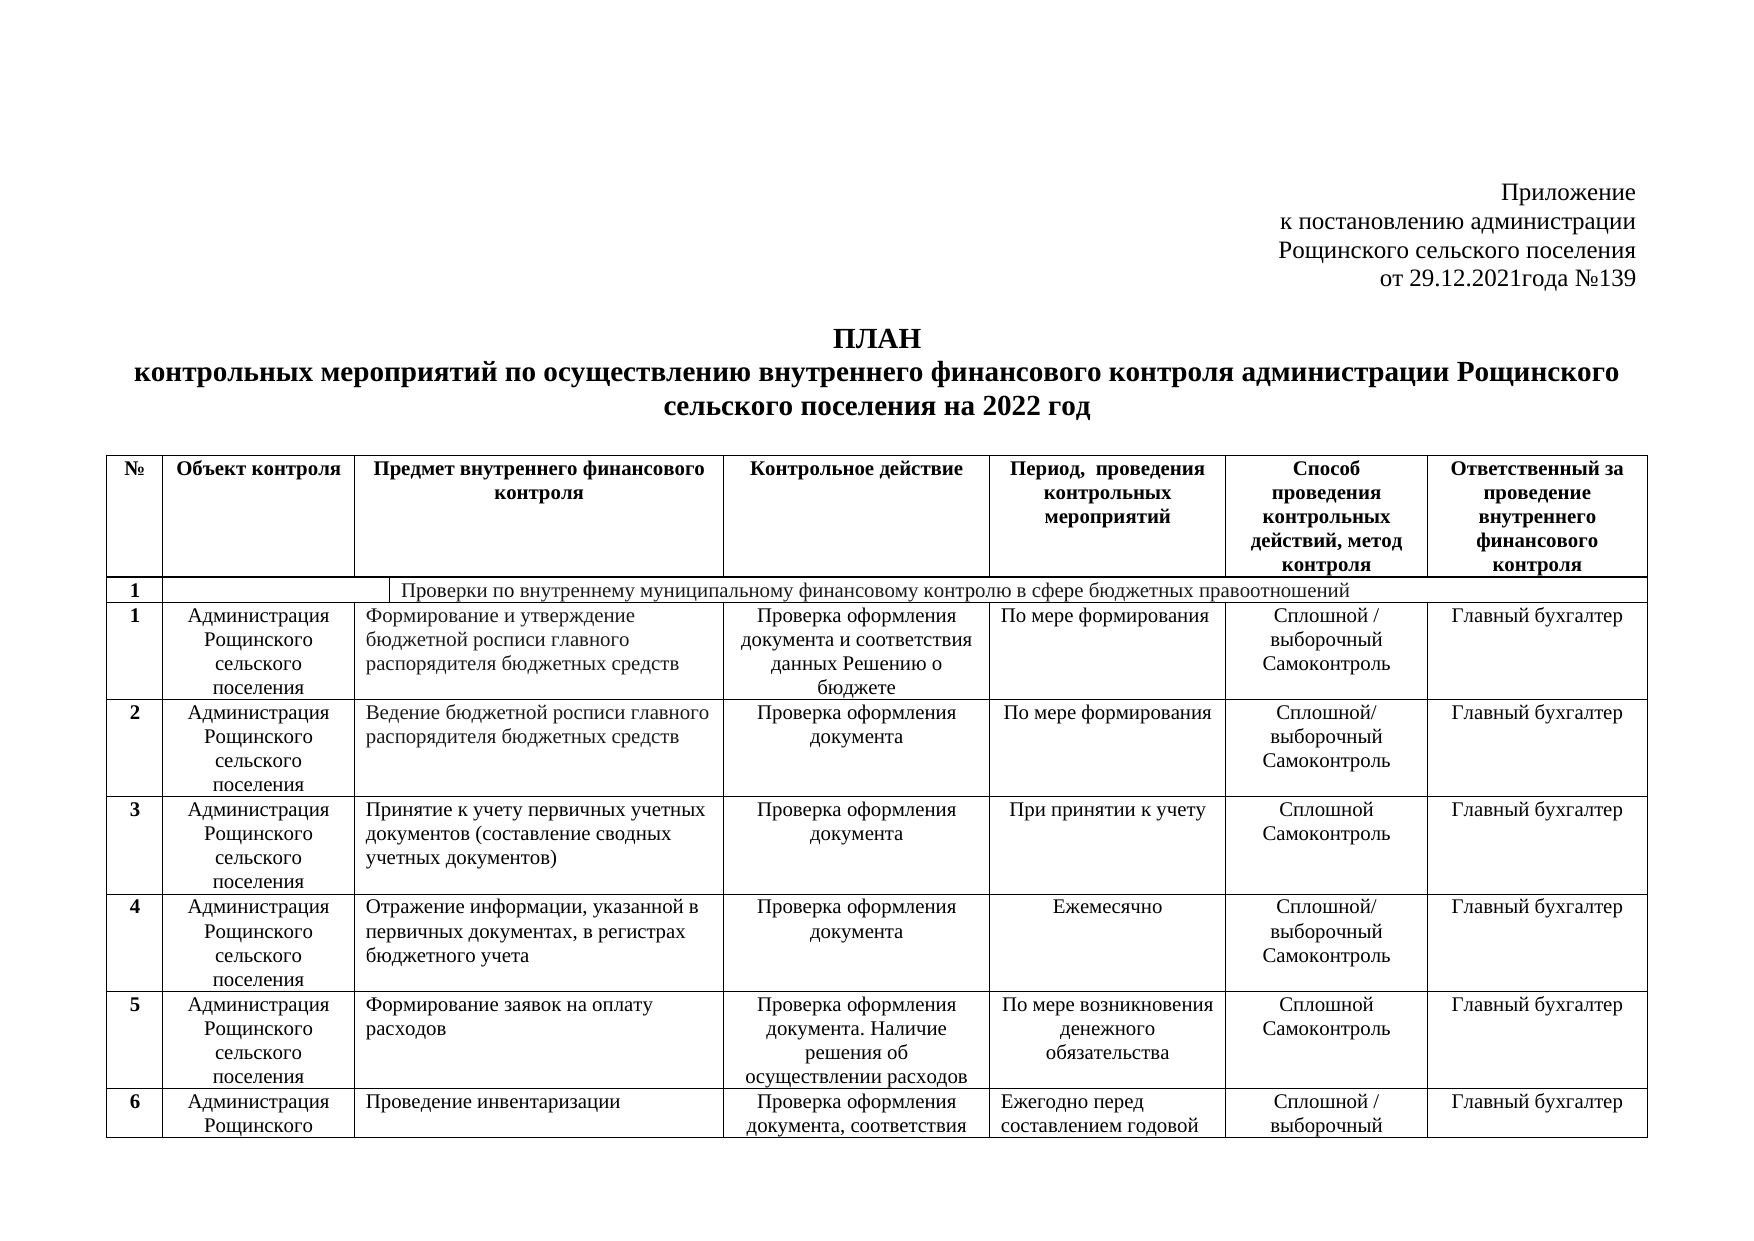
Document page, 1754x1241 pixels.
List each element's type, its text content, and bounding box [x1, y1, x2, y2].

table_cell Сплошной / выборочный Самоконтроль [1226, 603, 1427, 699]
table_cell Главный бухгалтер [1428, 895, 1647, 991]
table_cell Проверка оформления документа и соответствия данных Решению о бюджете [724, 603, 989, 699]
table_cell Проверка оформления документа [724, 895, 989, 991]
text от 29.12.2021года №139 [118, 263, 1636, 292]
table_cell Администрация Рощинского сельского поселения [163, 992, 354, 1088]
table_cell 6 [107, 1089, 162, 1137]
table_header Объект контроля [163, 456, 354, 576]
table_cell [990, 1089, 1225, 1137]
text Приложение [118, 177, 1636, 206]
table_cell 1 [107, 578, 162, 602]
table_cell Администрация Рощинского сельского поселения [163, 797, 354, 893]
text к постановлению администрации [118, 206, 1636, 235]
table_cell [1226, 1089, 1427, 1137]
table_cell Администрация Рощинского сельского поселения [163, 603, 354, 699]
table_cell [724, 1089, 989, 1137]
table_cell Главный бухгалтер [1428, 603, 1647, 699]
table_cell Отражение информации, указанной в первичных документах, в регистрах бюджетного учета [355, 895, 723, 991]
table_cell По мере возникновения денежного обязательства [990, 992, 1225, 1088]
table_cell Формирование и утверждение бюджетной росписи главного распорядителя бюджетных средств [355, 603, 723, 699]
table_cell Ежемесячно [990, 895, 1225, 991]
table_cell Администрация Рощинского сельского поселения [163, 895, 354, 991]
table_cell Ведение бюджетной росписи главного распорядителя бюджетных средств [355, 700, 723, 796]
text Рощинского сельского поселения [118, 235, 1636, 263]
table_cell При принятии к учету [990, 797, 1225, 893]
table_header Предмет внутреннего финансового контроля [355, 456, 723, 576]
table_cell По мере формирования [990, 603, 1225, 699]
table_header № [107, 456, 162, 576]
table_cell Проверка оформления документа [724, 700, 989, 796]
table_cell По мере формирования [990, 700, 1225, 796]
table_cell Главный бухгалтер [1428, 992, 1647, 1088]
table_cell Проверки по внутреннему муниципальному финансовому контролю в сфере бюджетных правоотношений [390, 578, 1647, 602]
table_cell Сплошной/ выборочный Самоконтроль [1226, 700, 1427, 796]
table_cell Сплошной/ выборочный Самоконтроль [1226, 895, 1427, 991]
table_cell 1 [107, 603, 162, 699]
table_header Способ проведения контрольных действий, метод контроля [1226, 456, 1427, 576]
table_cell Сплошной Самоконтроль [1226, 797, 1427, 893]
table_cell Формирование заявок на оплату расходов [355, 992, 723, 1088]
table_header Ответственный за проведение внутреннего финансового контроля [1428, 456, 1647, 576]
table_cell Проверка оформления документа. Наличие решения об осуществлении расходов [724, 992, 989, 1088]
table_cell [355, 1089, 723, 1137]
table_cell 4 [107, 895, 162, 991]
table_cell Принятие к учету первичных учетных документов (составление сводных учетных документов) [355, 797, 723, 893]
table_cell Администрация Рощинского сельского поселения [163, 700, 354, 796]
table_cell Главный бухгалтер [1428, 1089, 1647, 1137]
table_cell 2 [107, 700, 162, 796]
table_cell Сплошной Самоконтроль [1226, 992, 1427, 1088]
table_cell Главный бухгалтер [1428, 797, 1647, 893]
text контрольных мероприятий по осуществлению внутреннего финансового контроля администрации Рощинского сельского поселения на 2022 год [118, 354, 1636, 422]
table_cell 3 [107, 797, 162, 893]
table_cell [163, 1089, 354, 1137]
table_cell Проверка оформления документа [724, 797, 989, 893]
table_cell Главный бухгалтер [1428, 700, 1647, 796]
table_header Период, проведения контрольных мероприятий [990, 456, 1225, 576]
text ПЛАН [118, 321, 1636, 354]
table_header Контрольное действие [724, 456, 989, 576]
table_cell 5 [107, 992, 162, 1088]
table_cell [163, 578, 389, 602]
